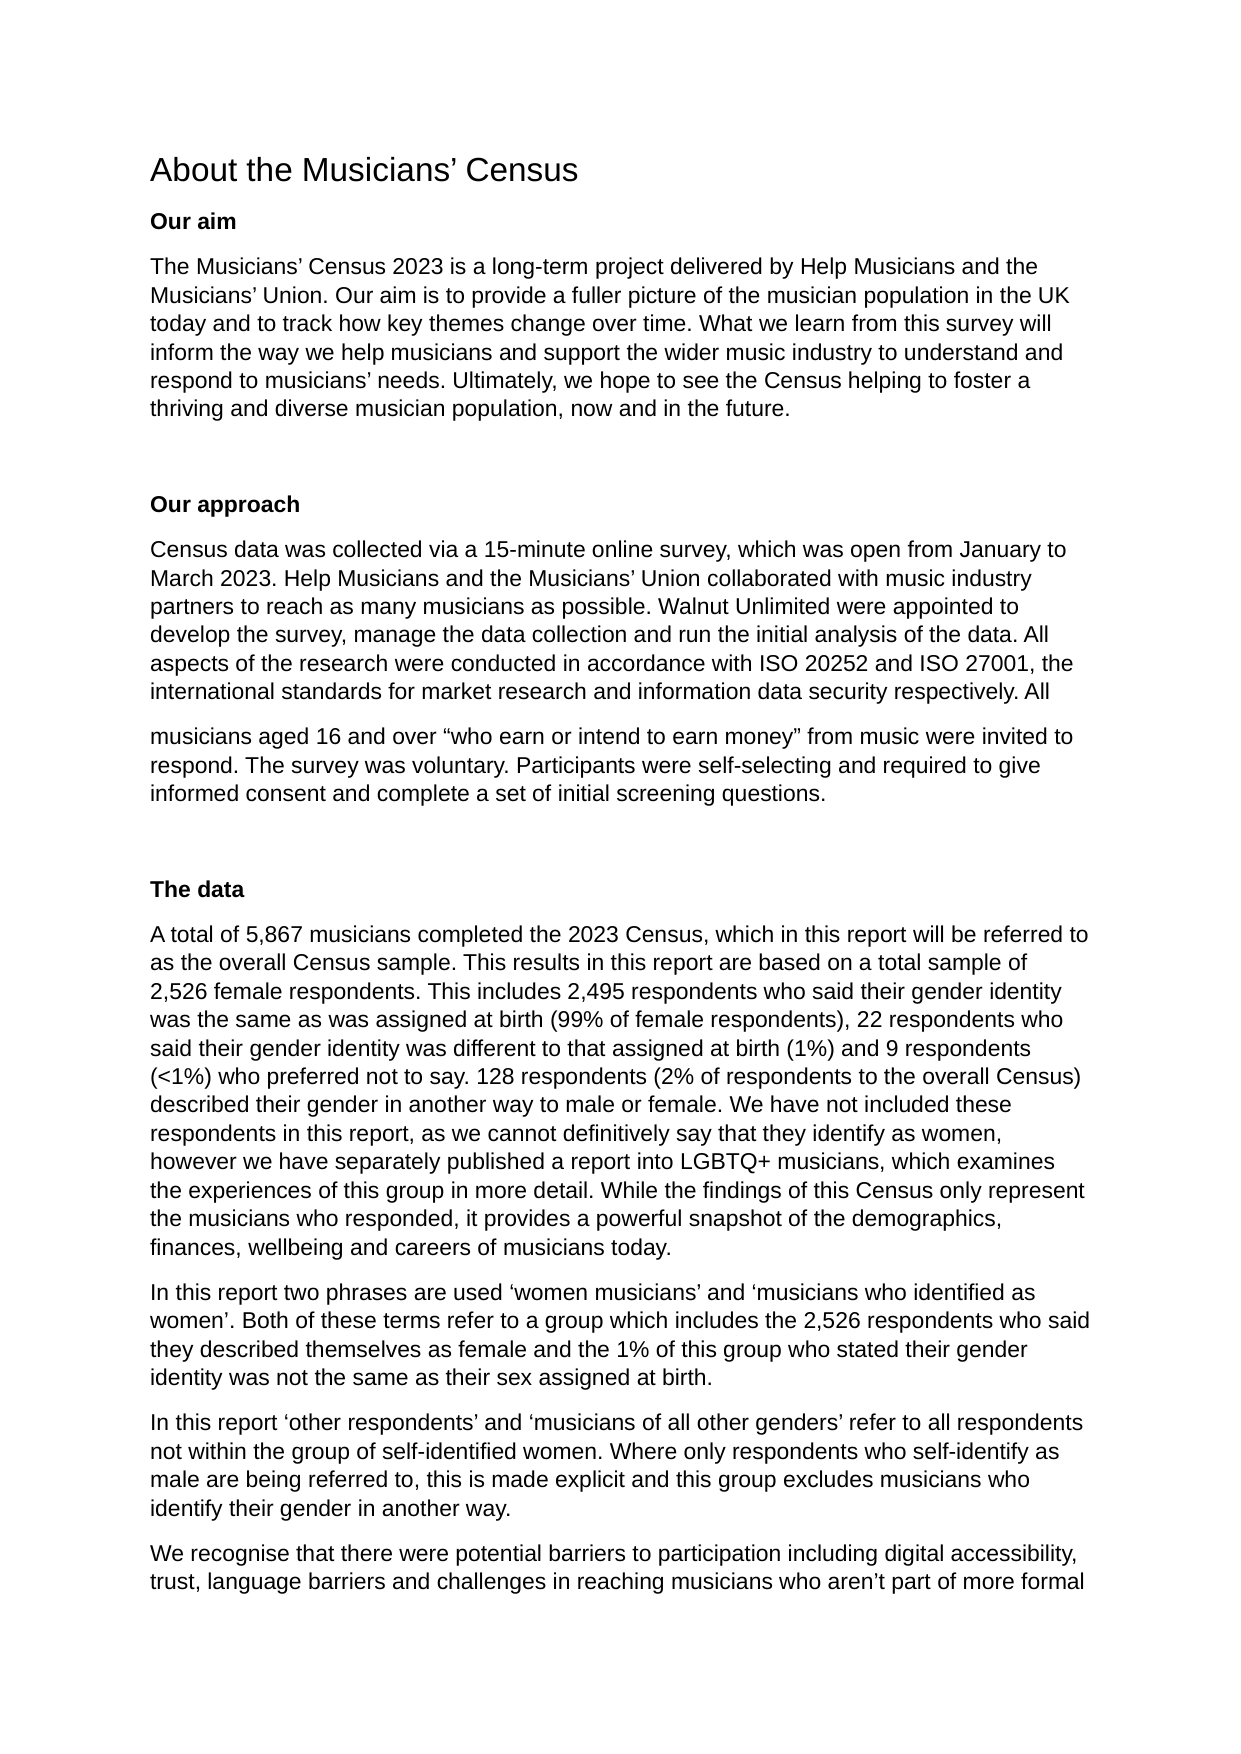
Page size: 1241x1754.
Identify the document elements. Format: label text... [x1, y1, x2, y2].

text A total of 5,867 musicians completed the 2023 Census, which in this report will be referred to as the overall Census sample. This results in this report are based on a total sample of 2,526 female respondents. This includes 2,495 respondents who said their gender identity was the same as was assigned at birth (99% of female respondents), 22 respondents who said their gender identity was different to that assigned at birth (1%) and 9 respondents (<1%) who preferred not to say. 128 respondents (2% of respondents to the overall Census) described their gender in another way to male or female. We have not included these respondents in this report, as we cannot definitively say that they identify as women, however we have separately published a report into LGBTQ+ musicians, which examines the experiences of this group in more detail. While the findings of this Census only represent the musicians who responded, it provides a powerful snapshot of the demographics, finances, wellbeing and careers of musicians today. [150, 921, 1090, 1260]
text About the Musicians’ Census [150, 150, 1090, 188]
text In this report ‘other respondents’ and ‘musicians of all other genders’ refer to all respondents not within the group of self-identified women. Where only respondents who self-identify as male are being referred to, this is made explicit and this group excludes musicians who identify their gender in another way. [150, 1409, 1090, 1521]
text musicians aged 16 and over “who earn or intend to earn money” from music were invited to respond. The survey was voluntary. Participants were self-selecting and required to give informed consent and complete a set of initial screening questions. [150, 723, 1090, 807]
text The Musicians’ Census 2023 is a long-term project delivered by Help Musicians and the Musicians’ Union. Our aim is to provide a fuller picture of the musician population in the UK today and to track how key themes change over time. What we learn from this survey will inform the way we help musicians and support the wider music industry to understand and respond to musicians’ needs. Ultimately, we hope to see the Census helping to foster a thriving and diverse musician population, now and in the future. [150, 253, 1090, 422]
text The data [150, 876, 1090, 902]
text Census data was collected via a 15-minute online survey, which was open from January to March 2023. Help Musicians and the Musicians’ Union collaborated with music industry partners to reach as many musicians as possible. Walnut Unlimited were appointed to develop the survey, manage the data collection and run the initial analysis of the data. All aspects of the research were conducted in accordance with ISO 20252 and ISO 27001, the international standards for market research and information data security respectively. All [150, 536, 1090, 704]
text Our approach [150, 491, 1090, 517]
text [150, 1539, 1090, 1594]
text In this report two phrases are used ‘women musicians’ and ‘musicians who identified as women’. Both of these terms refer to a group which includes the 2,526 respondents who said they described themselves as female and the 1% of this group who stated their gender identity was not the same as their sex assigned at birth. [150, 1279, 1090, 1390]
text Our aim [150, 208, 1090, 234]
